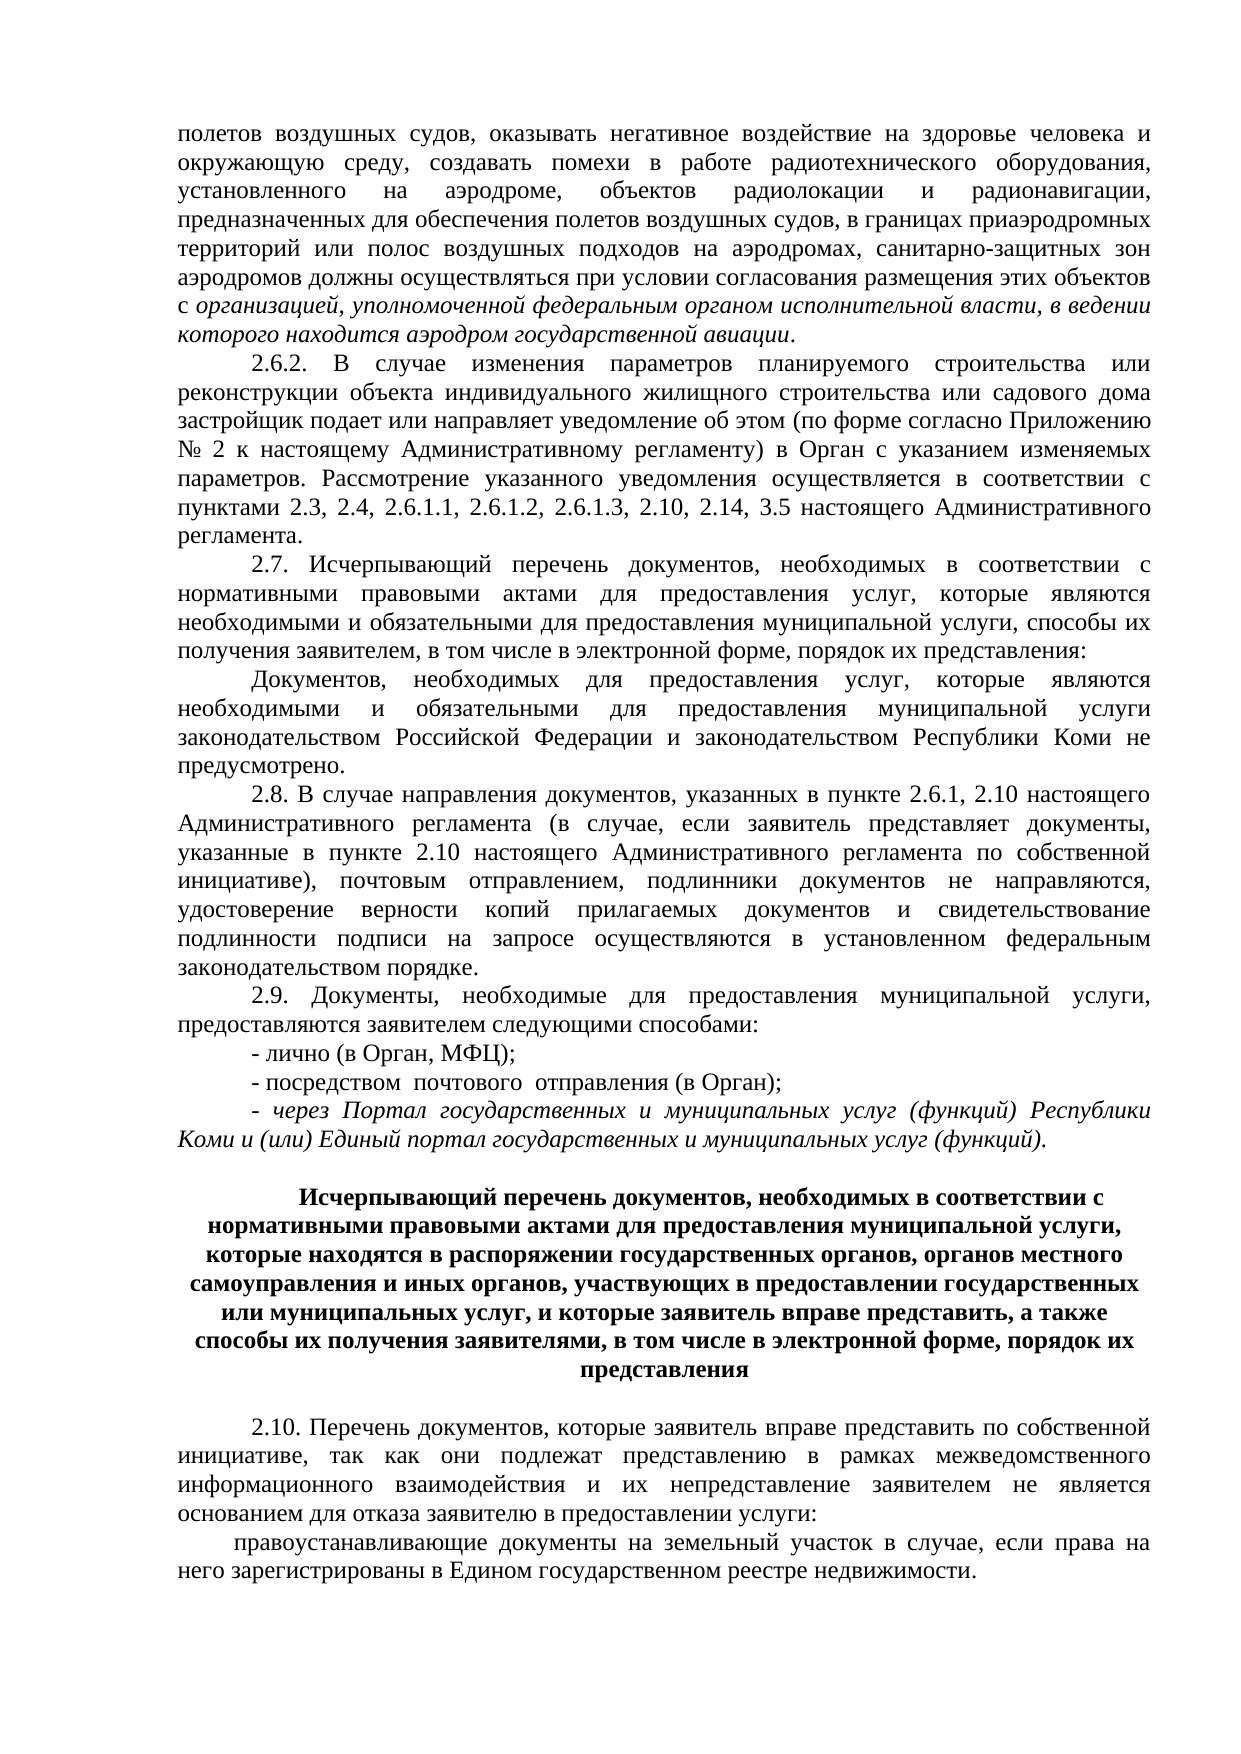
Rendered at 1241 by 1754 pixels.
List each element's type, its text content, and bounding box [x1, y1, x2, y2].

text 2.7. Исчерпывающий перечень документов, необходимых в соответствии с нормативными правовыми актами для предоставления услуг, которые являются необходимыми и обязательными для предоставления муниципальной услуги, способы их получения заявителем, в том числе в электронной форме, порядок их представления: [177, 549, 1152, 664]
text 2.10. Перечень документов, которые заявитель вправе представить по собственной инициативе, так как они подлежат представлению в рамках межведомственного информационного взаимодействия и их непредставление заявителем не является основанием для отказа заявителю в предоставлении услуги: [177, 1412, 1152, 1527]
text Исчерпывающий перечень документов, необходимых в соответствии с нормативными правовыми актами для предоставления муниципальной услуги, которые находятся в распоряжении государственных органов, органов местного самоуправления и иных органов, участвующих в предоставлении государственных или муниципальных услуг, и которые заявитель вправе представить, а также способы их получения заявителями, в том числе в электронной форме, порядок их представления [177, 1182, 1152, 1383]
text - через Портал государственных и муниципальных услуг (функций) Республики Коми и (или) Единый портал государственных и муниципальных услуг (функций). [177, 1096, 1152, 1153]
text Документов, необходимых для предоставления услуг, которые являются необходимыми и обязательными для предоставления муниципальной услуги законодательством Российской Федерации и законодательством Республики Коми не предусмотрено. [177, 664, 1152, 779]
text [177, 118, 1152, 348]
text - посредством почтового отправления (в Орган); [177, 1067, 1152, 1096]
text 2.8. В случае направления документов, указанных в пункте 2.6.1, 2.10 настоящего Административного регламента (в случае, если заявитель представляет документы, указанные в пункте 2.10 настоящего Административного регламента по собственной инициативе), почтовым отправлением, подлинники документов не направляются, удостоверение верности копий прилагаемых документов и свидетельствование подлинности подписи на запросе осуществляются в установленном федеральным законодательством порядке. [177, 779, 1152, 981]
text правоустанавливающие документы на земельный участок в случае, если права на него зарегистрированы в Едином государственном реестре недвижимости. [177, 1527, 1152, 1584]
text 2.6.2. В случае изменения параметров планируемого строительства или реконструкции объекта индивидуального жилищного строительства или садового дома застройщик подает или направляет уведомление об этом (по форме согласно Приложению № 2 к настоящему Административному регламенту) в Орган с указанием изменяемых параметров. Рассмотрение указанного уведомления осуществляется в соответствии с пунктами 2.3, 2.4, 2.6.1.1, 2.6.1.2, 2.6.1.3, 2.10, 2.14, 3.5 настоящего Административного регламента. [177, 348, 1152, 549]
text - лично (в Орган, МФЦ); [177, 1038, 1152, 1067]
text 2.9. Документы, необходимые для предоставления муниципальной услуги, предоставляются заявителем следующими способами: [177, 981, 1152, 1038]
